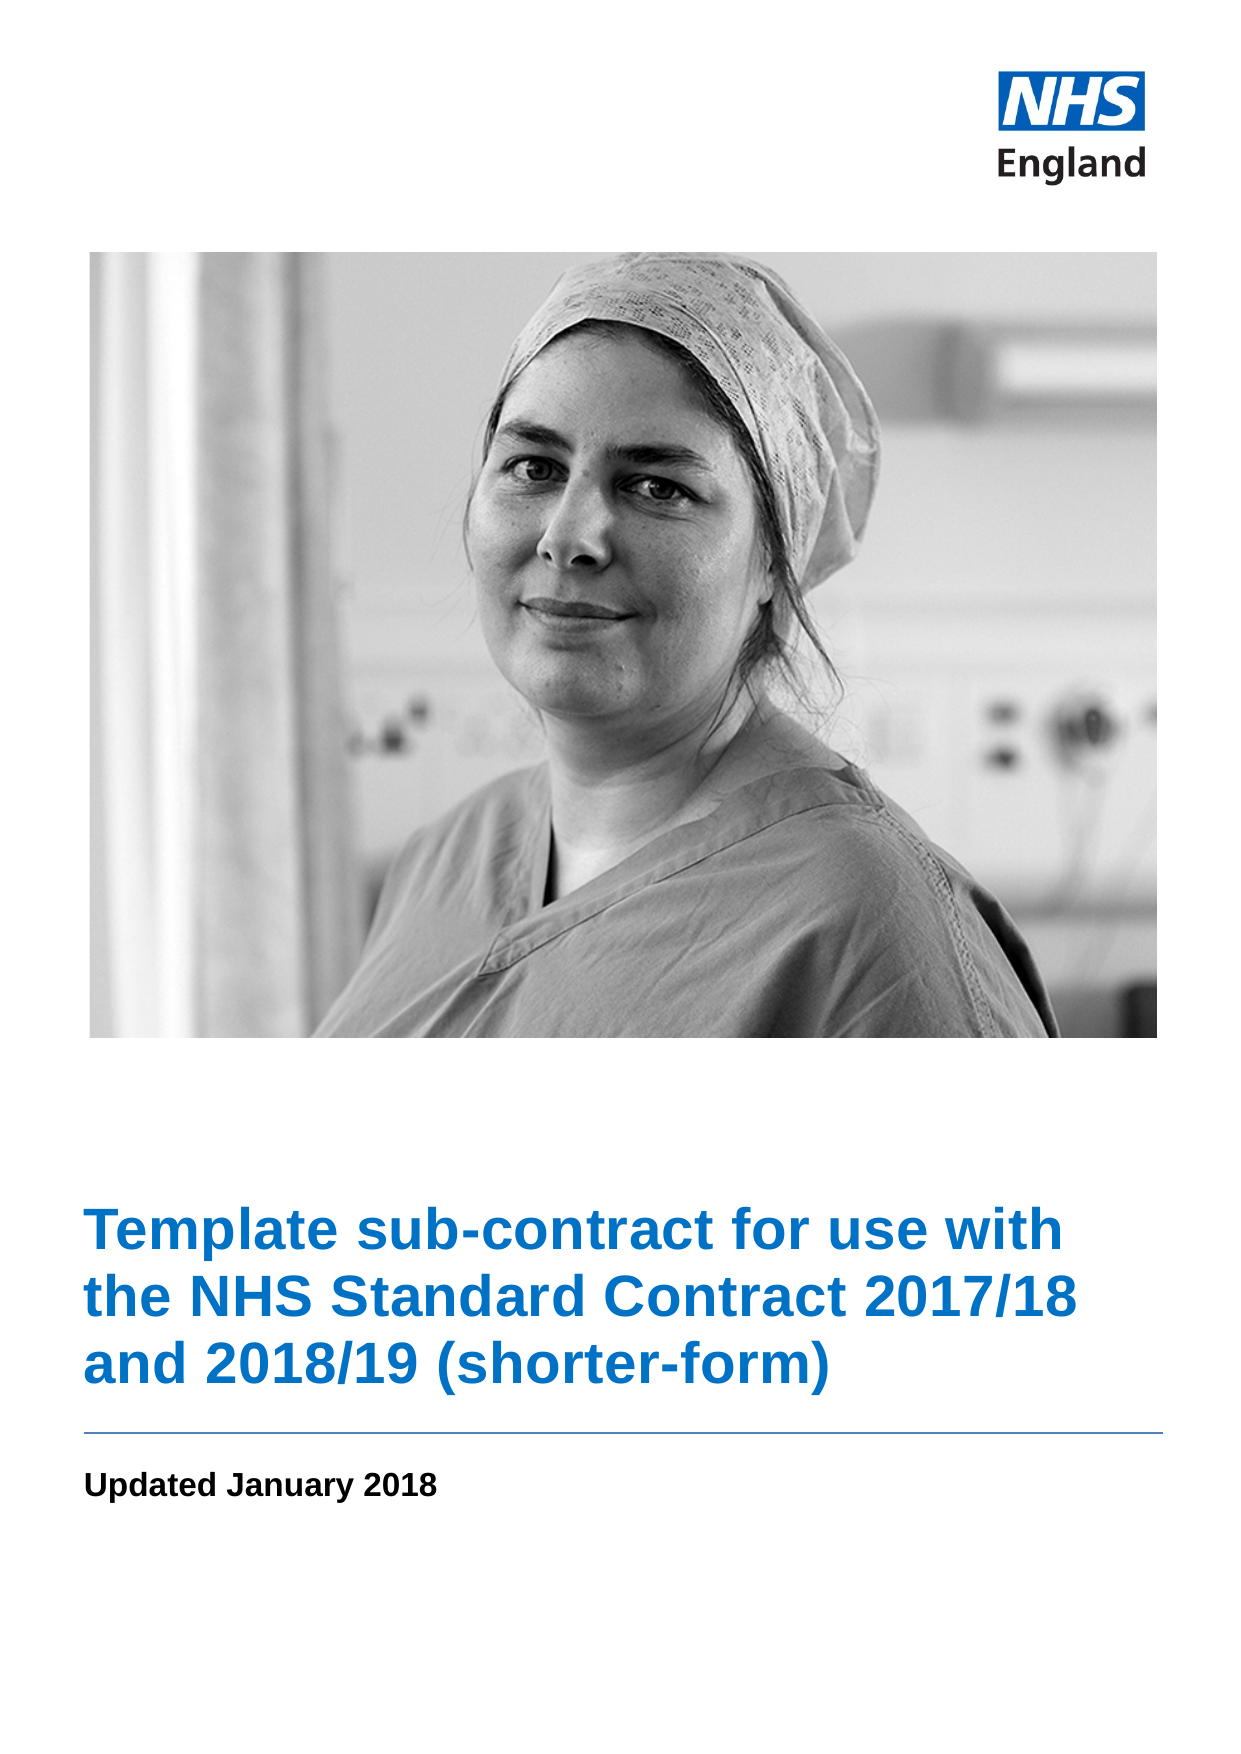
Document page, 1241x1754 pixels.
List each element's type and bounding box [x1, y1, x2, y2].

picture [89, 252, 1157, 1038]
picture [983, 57, 1155, 192]
